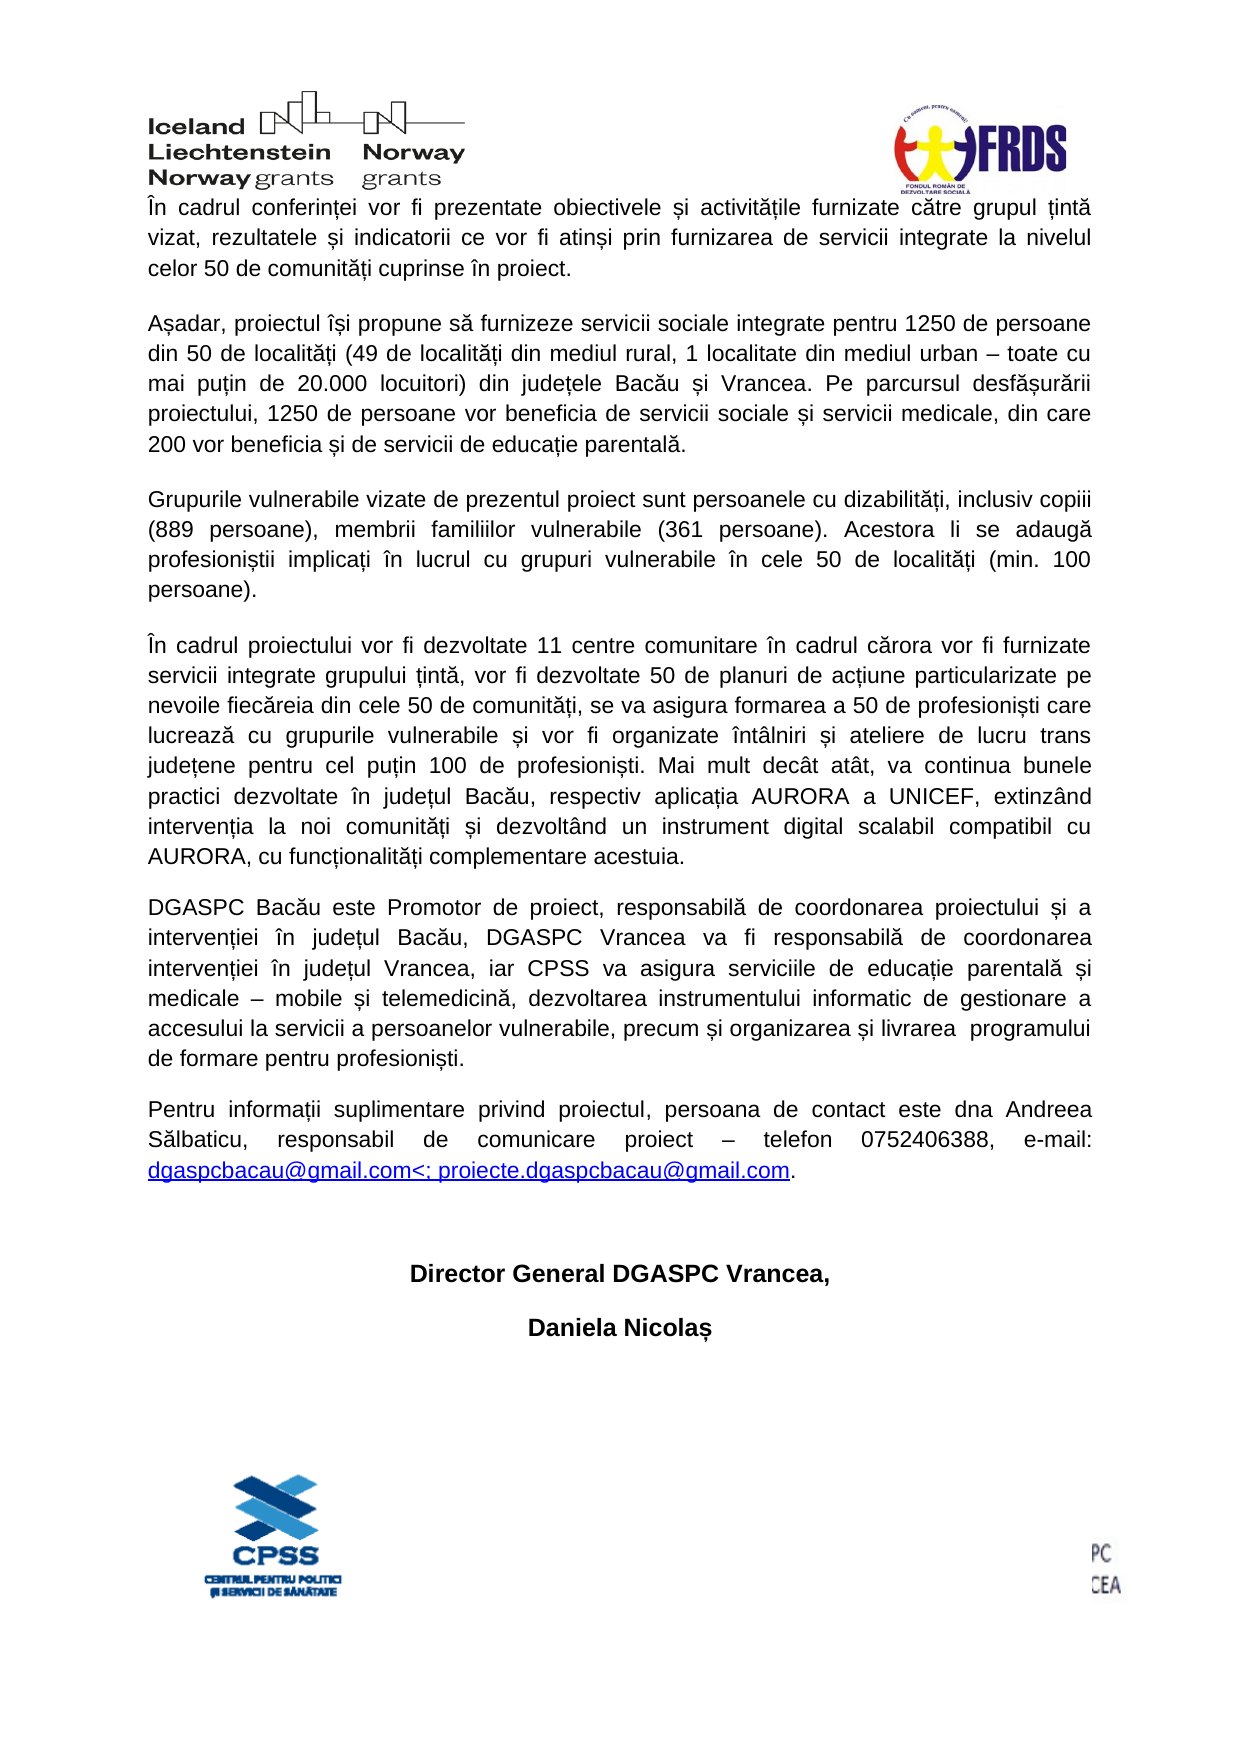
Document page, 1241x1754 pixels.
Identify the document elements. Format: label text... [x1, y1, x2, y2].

picture [894, 105, 1067, 194]
picture [147, 73, 465, 194]
text Director General DGASPC Vrancea, [148, 1259, 1092, 1287]
text Pentru informații suplimentare privind proiectul, persoana de contact este dna Andreea Sălbaticu, responsabil de comunicare proiect – telefon 0752406388, e-mail: dgaspcbacau@gmail.com<; proiecte.dgaspcbacau@gmail.com. [148, 1096, 1092, 1183]
text Grupurile vulnerabile vizate de prezentul proiect sunt persoanele cu dizabilități, inclusiv copiii (889 persoane), membrii familiilor vulnerabile (361 persoane). Acestora li se adaugă profesioniștii implicați în lucrul cu grupuri vulnerabile în cele 50 de localități (min. 100 persoane). [148, 486, 1092, 603]
text Așadar, proiectul își propune să furnizeze servicii sociale integrate pentru 1250 de persoane din 50 de localități (49 de localități din mediul rural, 1 localitate din mediul urban – toate cu mai puțin de 20.000 locuitori) din județele Bacău și Vrancea. Pe parcursul desfășurării proiectului, 1250 de persoane vor beneficia de servicii sociale și servicii medicale, din care 200 vor beneficia și de servicii de educație parentală. [148, 310, 1092, 457]
text Daniela Nicolaș [148, 1312, 1092, 1341]
text În cadrul proiectului vor fi dezvoltate 11 centre comunitare în cadrul cărora vor fi furnizate servicii integrate grupului țintă, vor fi dezvoltate 50 de planuri de acțiune particularizate pe nevoile fiecăreia din cele 50 de comunități, se va asigura formarea a 50 de profesioniști care lucrează cu grupurile vulnerabile și vor fi organizate întâlniri și ateliere de lucru trans județene pentru cel puțin 100 de profesioniști. Mai mult decât atât, va continua bunele practici dezvoltate în județul Bacău, respectiv aplicația AURORA a UNICEF, extinzând intervenția la noi comunități și dezvoltând un instrument digital scalabil compatibil cu AURORA, cu funcționalități complementare acestuia. [148, 632, 1092, 869]
text DGASPC Bacău este Promotor de proiect, responsabilă de coordonarea proiectului și a intervenției în județul Bacău, DGASPC Vrancea va fi responsabilă de coordonarea intervenției în județul Vrancea, iar CPSS va asigura serviciile de educație parentală și medicale – mobile și telemedicină, dezvoltarea instrumentului informatic de gestionare a accesului la servicii a persoanelor vulnerabile, precum și organizarea și livrarea programului de formare pentru profesioniști. [148, 894, 1092, 1071]
picture [1092, 1536, 1127, 1604]
text În cadrul conferinței vor fi prezentate obiectivele și activitățile furnizate către grupul țintă vizat, rezultatele și indicatorii ce vor fi atinși prin furnizarea de servicii integrate la nivelul celor 50 de comunități cuprinse în proiect. [148, 194, 1092, 281]
